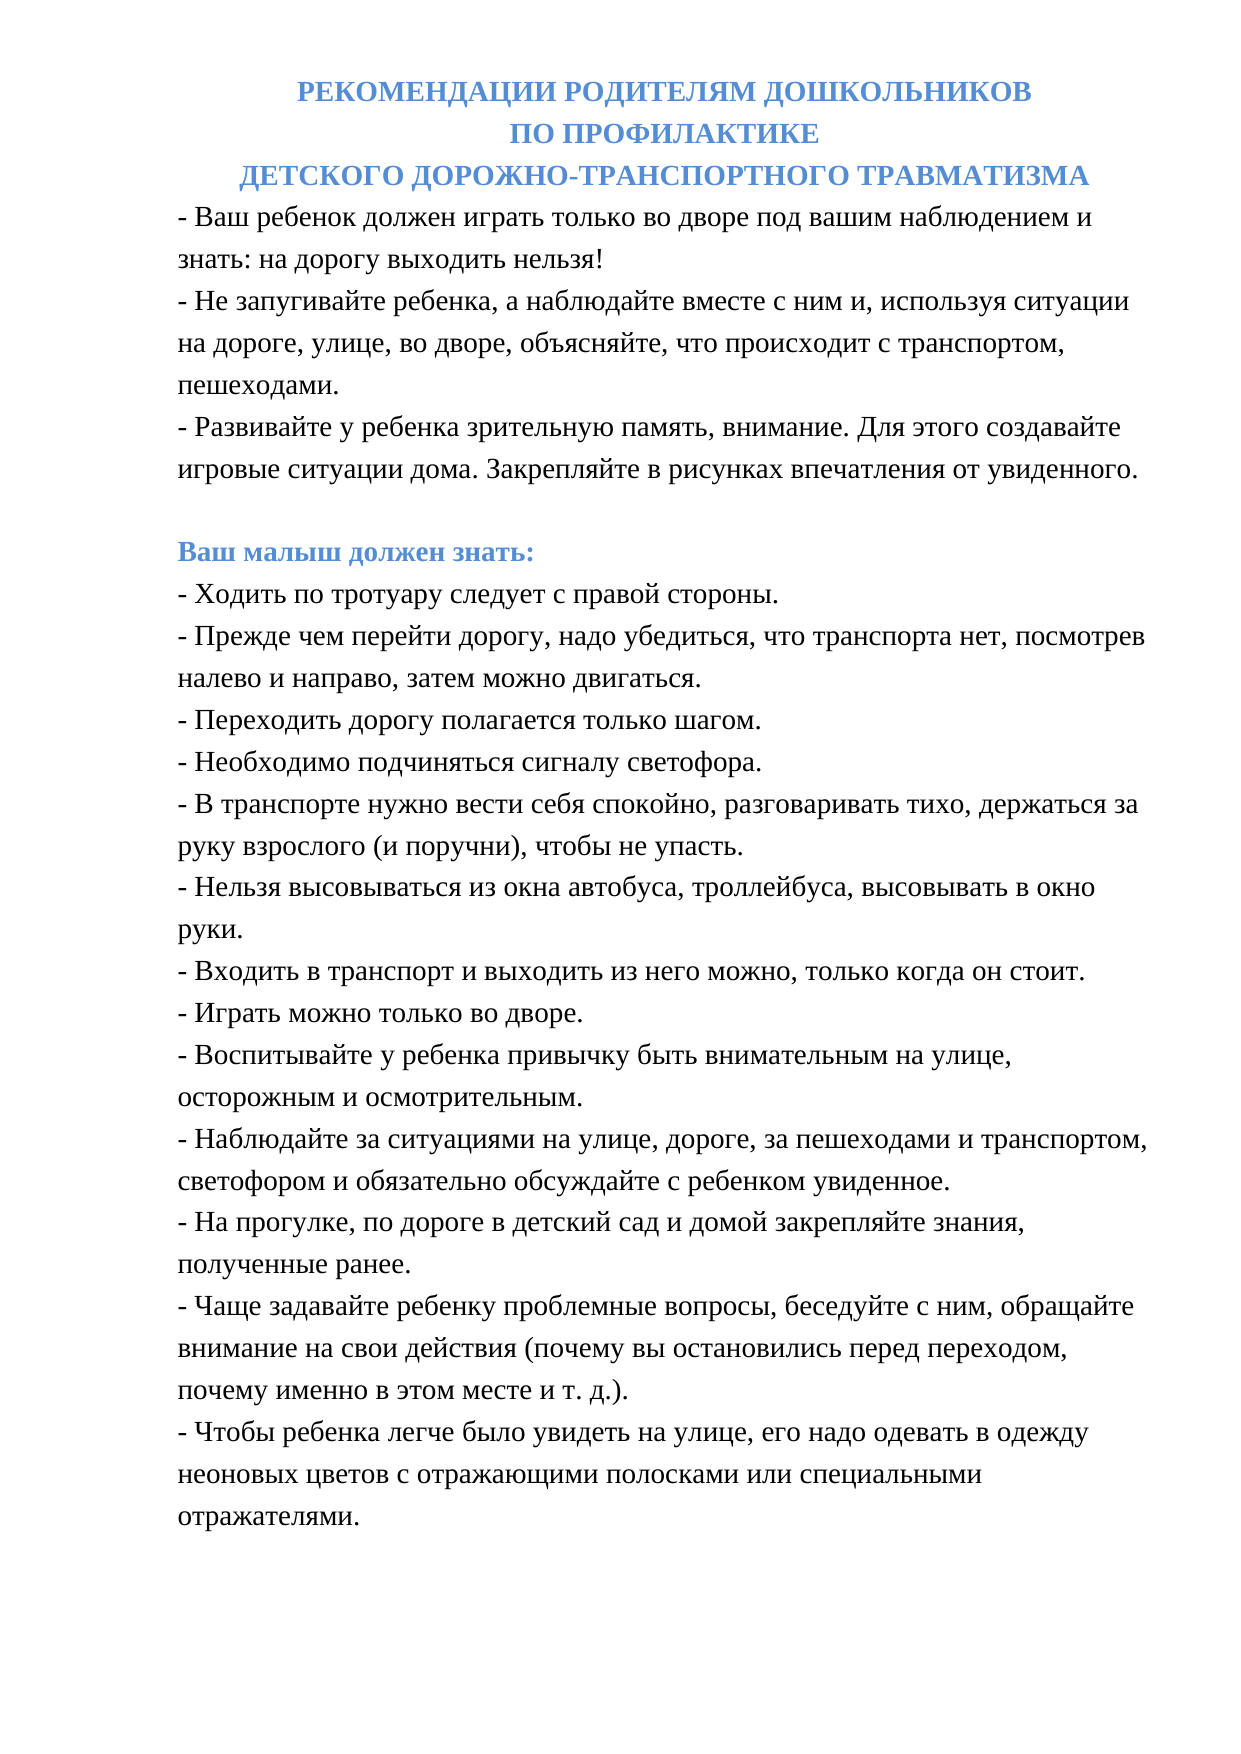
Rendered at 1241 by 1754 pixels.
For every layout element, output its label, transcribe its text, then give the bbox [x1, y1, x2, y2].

text - Ваш ребенок должен играть только во дворе под вашим наблюдением и знать: на дорогу выходить нельзя! [177, 199, 1152, 275]
text - Нельзя высовываться из окна автобуса, троллейбуса, высовывать в окно руки. [177, 869, 1152, 945]
text - Переходить дорогу полагается только шагом. [177, 702, 1152, 736]
text - Прежде чем перейти дорогу, надо убедиться, что транспорта нет, посмотрев налево и направо, затем можно двигаться. [177, 618, 1152, 694]
text РЕКОМЕНДАЦИИ РОДИТЕЛЯМ ДОШКОЛЬНИКОВ [177, 74, 1152, 107]
text ДЕТСКОГО ДОРОЖНО-ТРАНСПОРТНОГО ТРАВМАТИЗМА [177, 158, 1152, 191]
text ПО ПРОФИЛАКТИКЕ [177, 116, 1152, 149]
text - Необходимо подчиняться сигналу светофора. [177, 744, 1152, 777]
text - Не запугивайте ребенка, а наблюдайте вместе с ним и, используя ситуации на дороге, улице, во дворе, объясняйте, что происходит с транспортом, пешеходами. [177, 283, 1152, 401]
text - Играть можно только во дворе. [177, 995, 1152, 1029]
text - Воспитывайте у ребенка привычку быть внимательным на улице, осторожным и осмотрительным. [177, 1037, 1152, 1112]
text - Ходить по тротуару следует с правой стороны. [177, 576, 1152, 610]
text - На прогулке, по дороге в детский сад и домой закрепляйте знания, полученные ранее. [177, 1204, 1152, 1280]
text - Наблюдайте за ситуациями на улице, дороге, за пешеходами и транспортом, светофором и обязательно обсуждайте с ребенком увиденное. [177, 1121, 1152, 1196]
text - Чтобы ребенка легче было увидеть на улице, его надо одевать в одежду неоновых цветов с отражающими полосками или специальными отражателями. [177, 1414, 1152, 1531]
text - В транспорте нужно вести себя спокойно, разговаривать тихо, держаться за руку взрослого (и поручни), чтобы не упасть. [177, 786, 1152, 861]
text - Входить в транспорт и выходить из него можно, только когда он стоит. [177, 953, 1152, 987]
text Ваш малыш должен знать: [177, 534, 1152, 568]
text - Чаще задавайте ребенку проблемные вопросы, беседуйте с ним, обращайте внимание на свои действия (почему вы остановились перед переходом, почему именно в этом месте и т. д.). [177, 1288, 1152, 1406]
text - Развивайте у ребенка зрительную память, внимание. Для этого создавайте игровые ситуации дома. Закрепляйте в рисунках впечатления от увиденного. [177, 409, 1152, 484]
